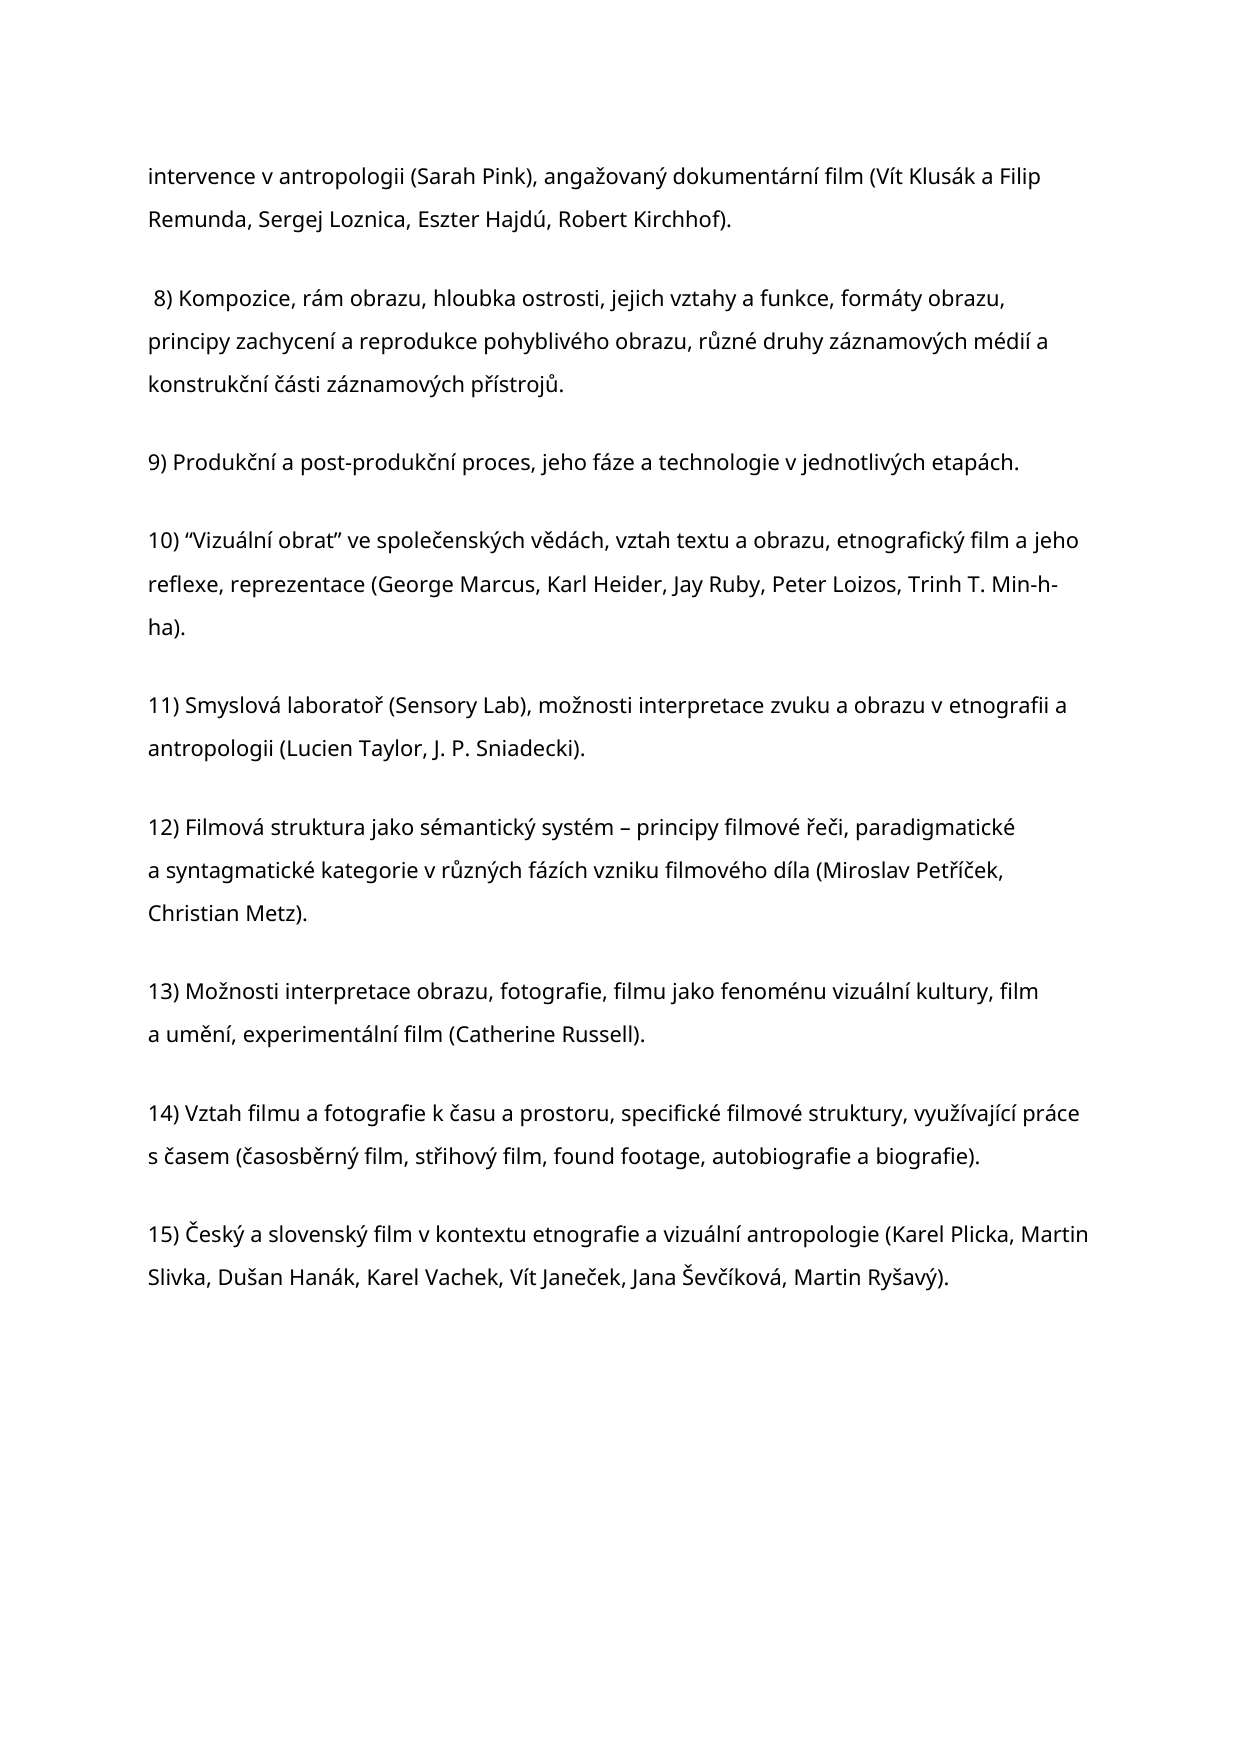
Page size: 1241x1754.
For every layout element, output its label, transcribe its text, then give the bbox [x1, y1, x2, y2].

text 15) Český a slovenský film v kontextu etnografie a vizuální antropologie (Karel Plicka, Martin Slivka, Dušan Hanák, Karel Vachek, Vít Janeček, Jana Ševčíková, Martin Ryšavý). [148, 1206, 1093, 1292]
text 14) Vztah filmu a fotografie k času a prostoru, specifické filmové struktury, využívající práce s časem (časosběrný film, střihový film, found footage, autobiografie a biografie). [148, 1084, 1093, 1171]
text 10) “Vizuální obrat” ve společenských vědách, vztah textu a obrazu, etnografický film a jeho reflexe, reprezentace (George Marcus, Karl Heider, Jay Ruby, Peter Loizos, Trinh T. Min-h-ha). [148, 512, 1093, 642]
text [148, 148, 1093, 234]
text 12) Filmová struktura jako sémantický systém – principy filmové řeči, paradigmatické a syntagmatické kategorie v různých fázích vzniku filmového díla (Miroslav Petříček, Christian Metz). [148, 798, 1093, 928]
text 11) Smyslová laboratoř (Sensory Lab), možnosti interpretace zvuku a obrazu v etnografii a antropologii (Lucien Taylor, J. P. Sniadecki). [148, 677, 1093, 763]
text 13) Možnosti interpretace obrazu, fotografie, filmu jako fenoménu vizuální kultury, film a umění, experimentální film (Catherine Russell). [148, 963, 1093, 1049]
text 8) Kompozice, rám obrazu, hloubka ostrosti, jejich vztahy a funkce, formáty obrazu, principy zachycení a reprodukce pohyblivého obrazu, různé druhy záznamových médií a konstrukční části záznamových přístrojů. [148, 269, 1093, 399]
text 9) Produkční a post-produkční proces, jeho fáze a technologie v jednotlivých etapách. [148, 434, 1093, 477]
